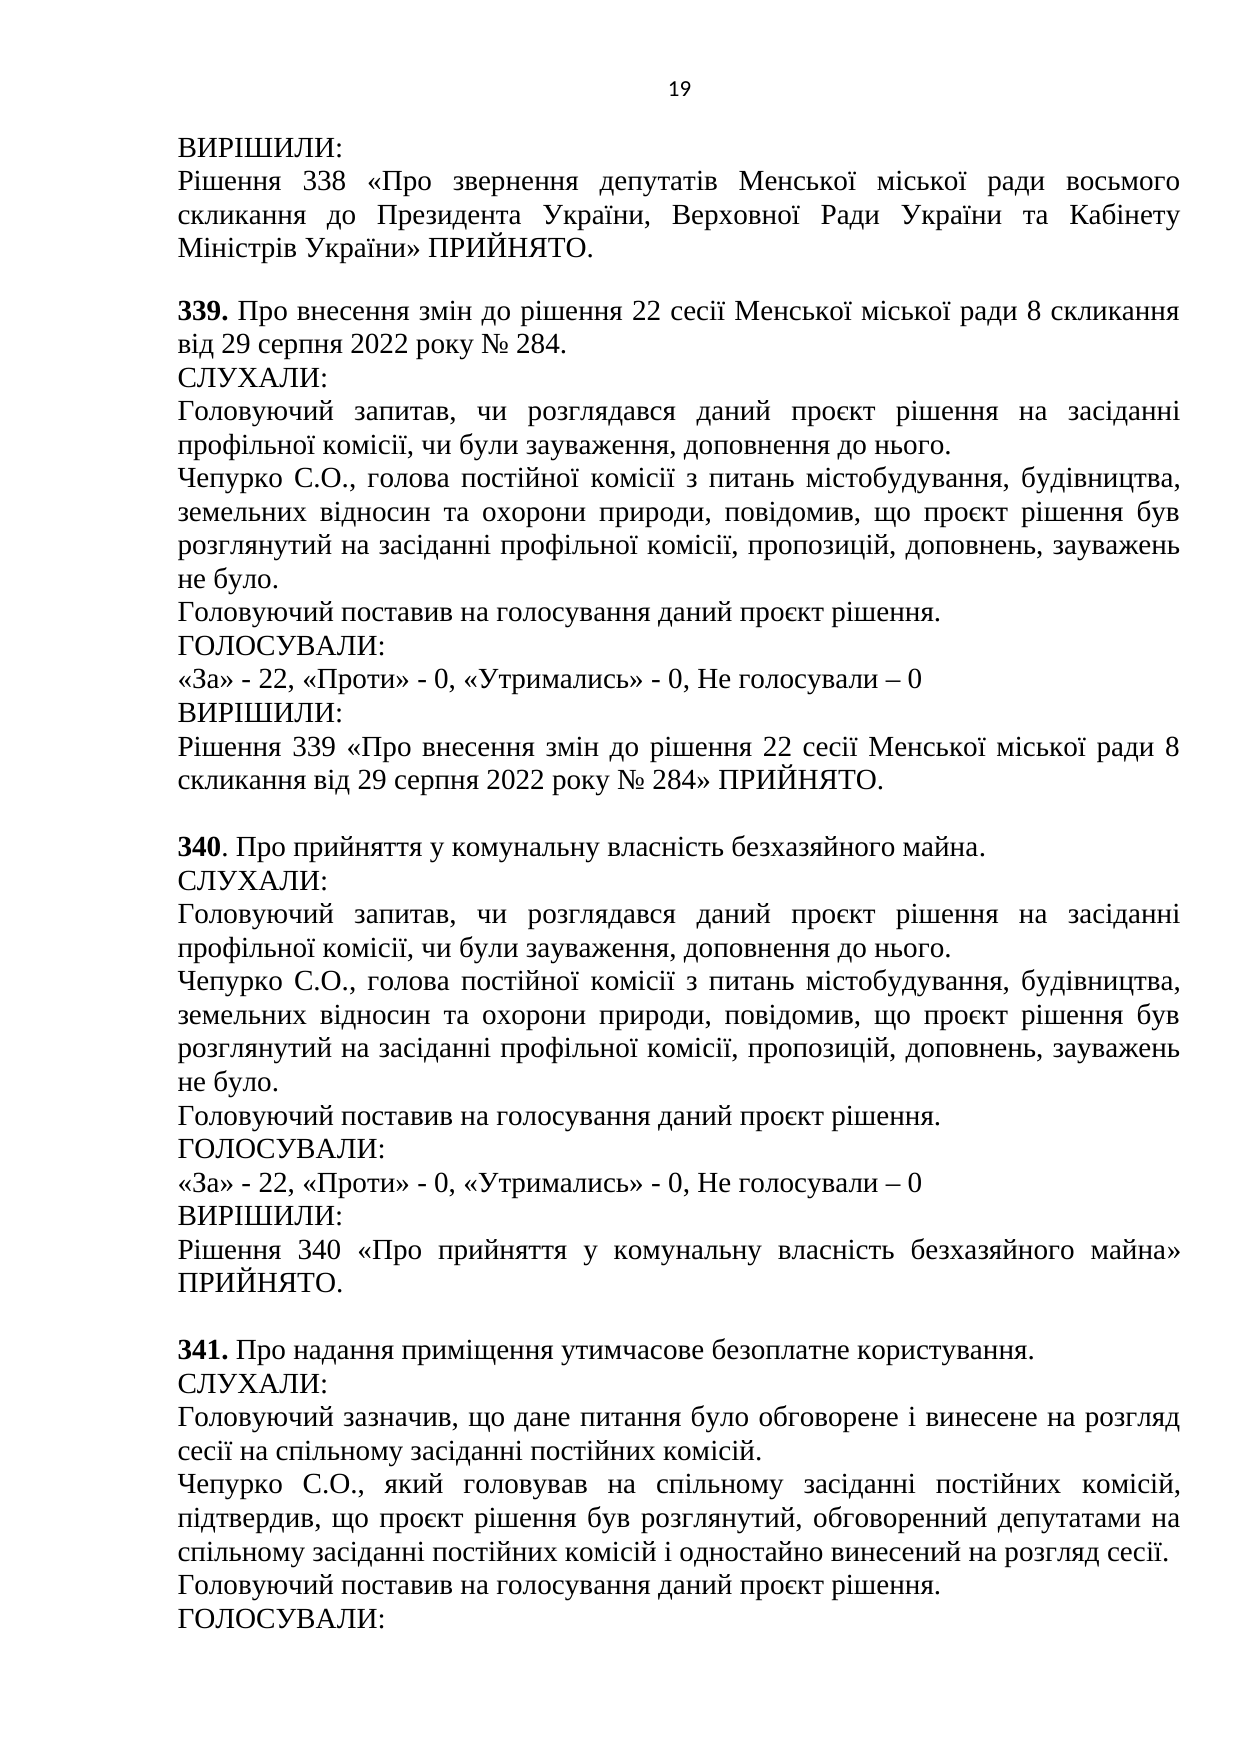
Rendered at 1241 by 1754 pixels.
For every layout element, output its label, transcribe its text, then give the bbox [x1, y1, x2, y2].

text Головуючий поставив на голосування даний проєкт рішення. [177, 1567, 1181, 1601]
text ВИРІШИЛИ: [177, 695, 1181, 729]
text «За» - 22, «Проти» - 0, «Утримались» - 0, Не голосували – 0 [177, 1165, 1181, 1198]
text Головуючий запитав, чи розглядався даний проєкт рішення на засіданні профільної комісії, чи були зауваження, доповнення до нього. [177, 896, 1181, 963]
text СЛУХАЛИ: [177, 863, 1181, 896]
text 339. Про внесення змін до рішення 22 сесії Менської міської ради 8 скликання від 29 серпня 2022 року № 284. [177, 293, 1181, 360]
text ГОЛОСУВАЛИ: [177, 1131, 1181, 1165]
text Головуючий поставив на голосування даний проєкт рішення. [177, 594, 1181, 628]
text ГОЛОСУВАЛИ: [177, 628, 1181, 662]
text Головуючий запитав, чи розглядався даний проєкт рішення на засіданні профільної комісії, чи були зауваження, доповнення до нього. [177, 393, 1181, 460]
text Рішення 340 «Про прийняття у комунальну власність безхазяйного майна» ПРИЙНЯТО. [177, 1232, 1181, 1299]
text Рішення 338 «Про звернення депутатів Менської міської ради восьмого скликання до Президента України, Верховної Ради України та Кабінету Міністрів України» ПРИЙНЯТО. [177, 163, 1181, 264]
text ГОЛОСУВАЛИ: [177, 1601, 1181, 1634]
text Чепурко С.О., голова постійної комісії з питань містобудування, будівництва, земельних відносин та охорони природи, повідомив, що проєкт рішення був розглянутий на засіданні профільної комісії, пропозицій, доповнень, зауважень не було. [177, 460, 1181, 594]
text 340. Про прийняття у комунальну власність безхазяйного майна. [177, 829, 1181, 863]
text СЛУХАЛИ: [177, 360, 1181, 393]
text ВИРІШИЛИ: [177, 1198, 1181, 1232]
text Чепурко С.О., який головував на спільному засіданні постійних комісій, підтвердив, що проєкт рішення був розглянутий, обговоренний депутатами на спільному засіданні постійних комісій і одностайно винесений на розгляд сесії. [177, 1467, 1181, 1567]
text 341. Про надання приміщення утимчасове безоплатне користування. [177, 1332, 1181, 1366]
text «За» - 22, «Проти» - 0, «Утримались» - 0, Не голосували – 0 [177, 662, 1181, 695]
text Рішення 339 «Про внесення змін до рішення 22 сесії Менської міської ради 8 скликання від 29 серпня 2022 року № 284» ПРИЙНЯТО. [177, 729, 1181, 796]
text Чепурко С.О., голова постійної комісії з питань містобудування, будівництва, земельних відносин та охорони природи, повідомив, що проєкт рішення був розглянутий на засіданні профільної комісії, пропозицій, доповнень, зауважень не було. [177, 963, 1181, 1098]
text Головуючий зазначив, що дане питання було обговорене і винесене на розгляд сесії на спільному засіданні постійних комісій. [177, 1399, 1181, 1467]
text Головуючий поставив на голосування даний проєкт рішення. [177, 1098, 1181, 1131]
text ВИРІШИЛИ: [177, 130, 1181, 163]
text СЛУХАЛИ: [177, 1366, 1181, 1399]
